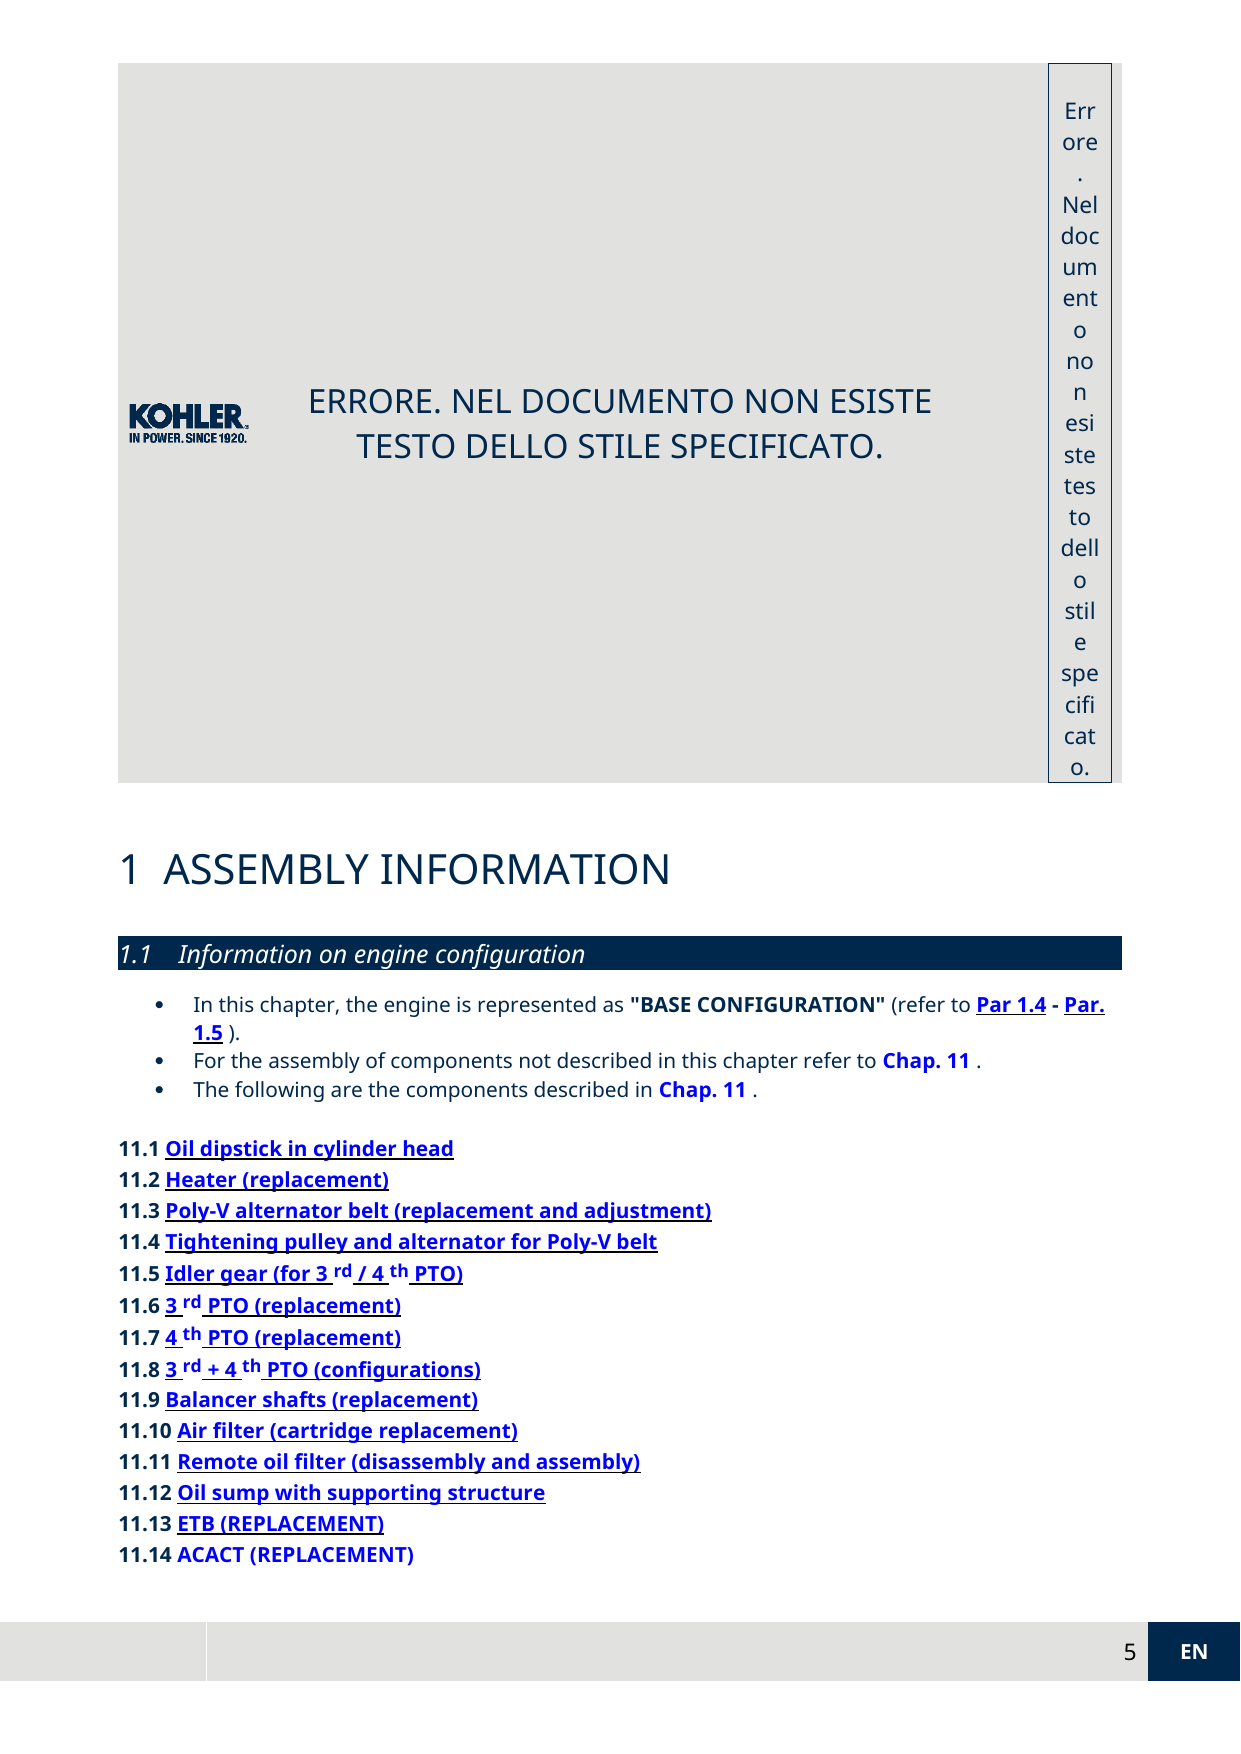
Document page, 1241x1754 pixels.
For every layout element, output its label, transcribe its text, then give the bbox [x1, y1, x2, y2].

picture [129, 403, 249, 443]
subtitle Information on engine configuration [118, 936, 1122, 970]
list In this chapter, the engine is represented as "BASE CONFIGURATION" (refer to Par 1.4 - Par. 1.5 ). [156, 990, 1122, 1047]
text 11.13 ETB (REPLACEMENT) [118, 1509, 1122, 1538]
list The following are the components described in Chap. 11 . [156, 1075, 1122, 1103]
subtitle Assembly information [118, 840, 1122, 896]
list For the assembly of components not described in this chapter refer to Chap. 11 . [156, 1047, 1122, 1075]
text 11.14 ACACT (REPLACEMENT) [118, 1540, 1122, 1569]
text 11.1 Oil dipstick in cylinder head 11.2 Heater (replacement) 11.3 Poly-V alternator belt (replacement and adjustment) 11.4 Tightening pulley and alternator for Poly-V belt 11.5 Idler gear (for 3 rd / 4 th PTO) 11.6 3 rd PTO (replacement) 11.7 4 th PTO (replacement) 11.8 3 rd + 4 th PTO (configurations) 11.9 Balancer shafts (replacement) 11.10 Air filter (cartridge replacement) 11.11 Remote oil filter (disassembly and assembly) 11.12 Oil sump with supporting structure [118, 1134, 1122, 1507]
